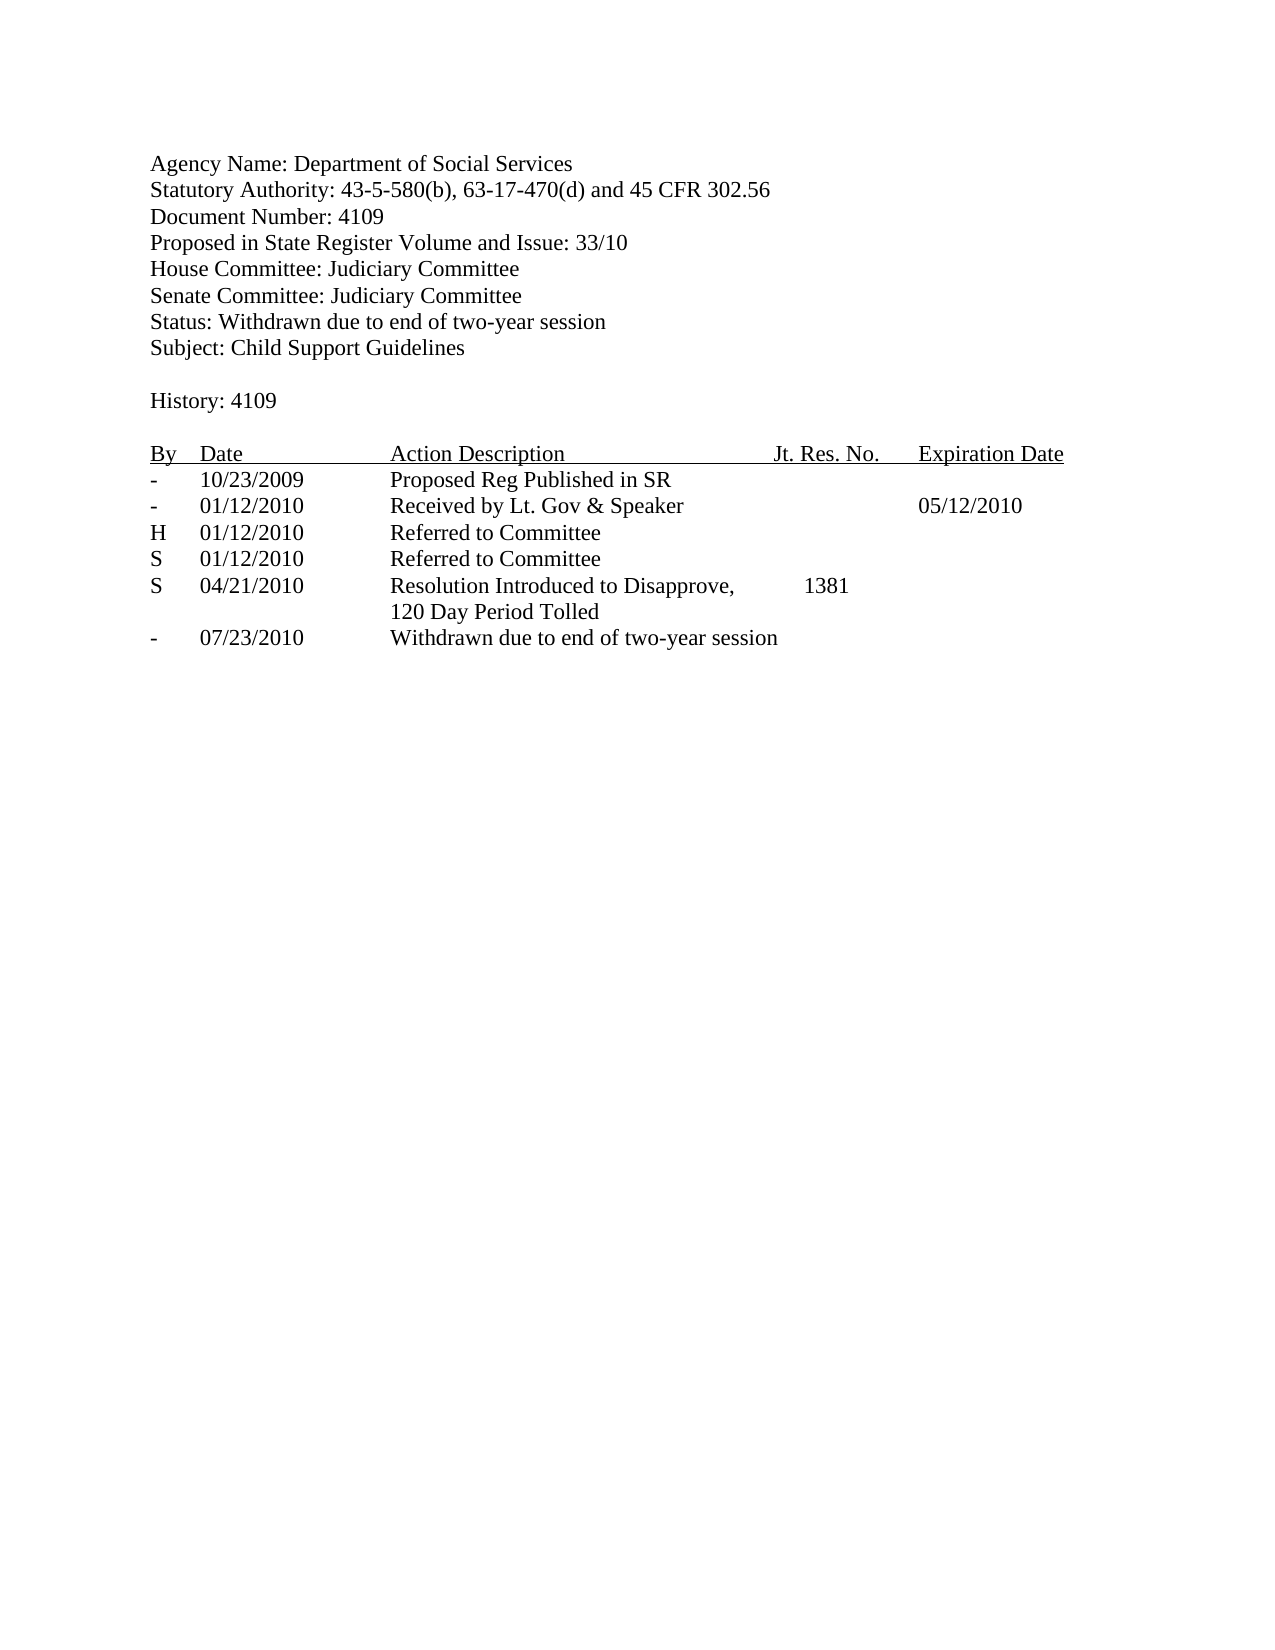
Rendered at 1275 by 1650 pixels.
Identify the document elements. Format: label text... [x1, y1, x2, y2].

text History: 4109 [150, 387, 1125, 413]
text Subject: Child Support Guidelines [150, 334, 1125, 361]
text House Committee: Judiciary Committee [150, 255, 1125, 282]
text By Date Action Description Jt. Res. No. Expiration Date [150, 440, 1125, 466]
text - 10/23/2009 Proposed Reg Published in SR [150, 466, 1125, 493]
text Agency Name: Department of Social Services [150, 150, 1125, 176]
text Statutory Authority: 43-5-580(b), 63-17-470(d) and 45 CFR 302.56 [150, 176, 1125, 203]
text Proposed in State Register Volume and Issue: 33/10 [150, 229, 1125, 255]
text - 01/12/2010 Received by Lt. Gov & Speaker 05/12/2010 [150, 493, 1125, 519]
text S 04/21/2010 Resolution Introduced to Disapprove, 1381 [150, 572, 1125, 598]
text Status: Withdrawn due to end of two-year session [150, 308, 1125, 334]
text S 01/12/2010 Referred to Committee [150, 545, 1125, 572]
text Document Number: 4109 [150, 203, 1125, 229]
text 120 Day Period Tolled [150, 598, 1125, 624]
text - 07/23/2010 Withdrawn due to end of two-year session [150, 624, 1125, 651]
text Senate Committee: Judiciary Committee [150, 282, 1125, 308]
text H 01/12/2010 Referred to Committee [150, 519, 1125, 545]
